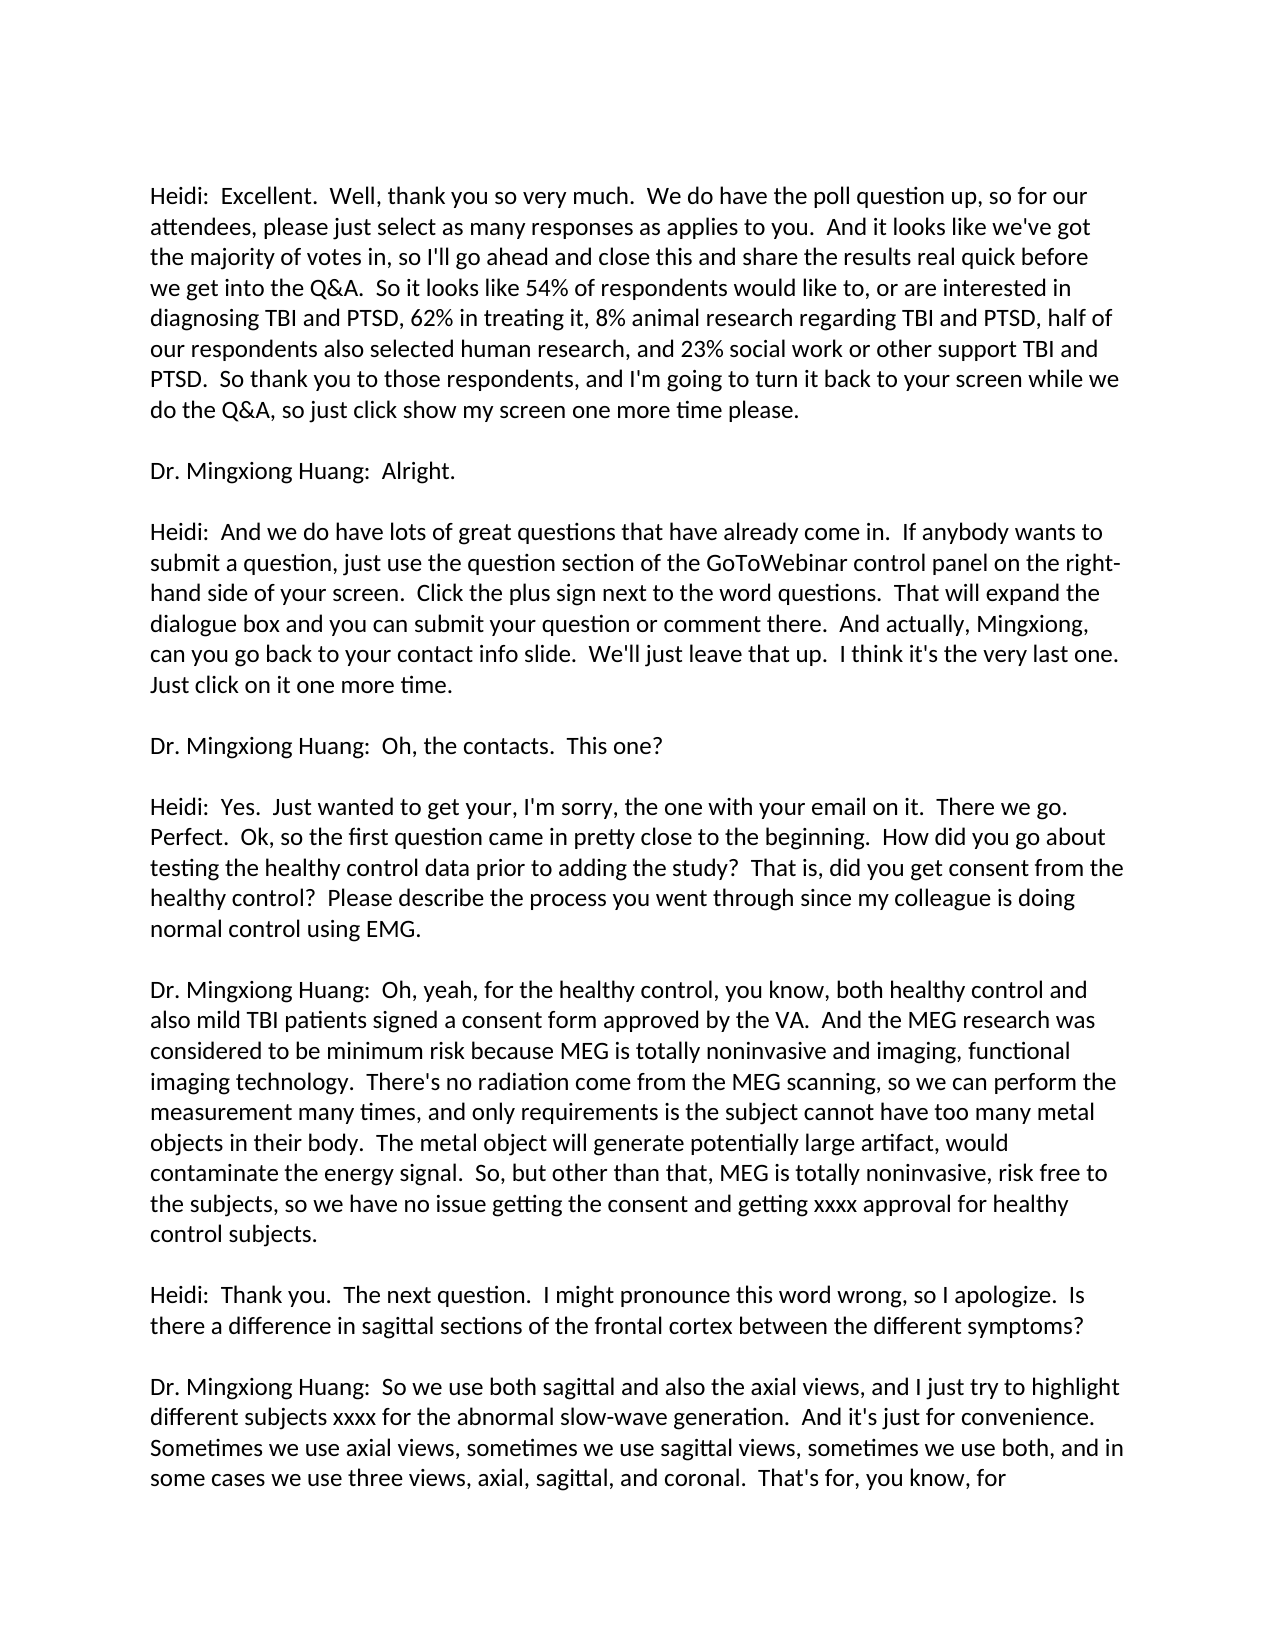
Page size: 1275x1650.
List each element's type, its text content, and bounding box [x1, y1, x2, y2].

text Dr. Mingxiong Huang: Alright. [150, 455, 1125, 486]
text Heidi: Yes. Just wanted to get your, I'm sorry, the one with your email on it. There we go. Perfect. Ok, so the first question came in pretty close to the beginning. How did you go about testing the healthy control data prior to adding the study? That is, did you get consent from the healthy control? Please describe the process you went through since my colleague is doing normal control using EMG. [150, 791, 1125, 943]
text Dr. Mingxiong Huang: Oh, yeah, for the healthy control, you know, both healthy control and also mild TBI patients signed a consent form approved by the VA. And the MEG research was considered to be minimum risk because MEG is totally noninvasive and imaging, functional imaging technology. There's no radiation come from the MEG scanning, so we can perform the measurement many times, and only requirements is the subject cannot have too many metal objects in their body. The metal object will generate potentially large artifact, would contaminate the energy signal. So, but other than that, MEG is totally noninvasive, risk free to the subjects, so we have no issue getting the consent and getting xxxx approval for healthy control subjects. [150, 974, 1125, 1249]
text Dr. Mingxiong Huang: Oh, the contacts. This one? [150, 730, 1125, 760]
text Heidi: Thank you. The next question. I might pronounce this word wrong, so I apologize. Is there a difference in sagittal sections of the frontal cortex between the different symptoms? [150, 1279, 1125, 1340]
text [150, 1371, 1125, 1493]
text Heidi: Excellent. Well, thank you so very much. We do have the poll question up, so for our attendees, please just select as many responses as applies to you. And it looks like we've got the majority of votes in, so I'll go ahead and close this and share the results real quick before we get into the Q&A. So it looks like 54% of respondents would like to, or are interested in diagnosing TBI and PTSD, 62% in treating it, 8% animal research regarding TBI and PTSD, half of our respondents also selected human research, and 23% social work or other support TBI and PTSD. So thank you to those respondents, and I'm going to turn it back to your screen while we do the Q&A, so just click show my screen one more time please. [150, 181, 1125, 425]
text Heidi: And we do have lots of great questions that have already come in. If anybody wants to submit a question, just use the question section of the GoToWebinar control panel on the right-hand side of your screen. Click the plus sign next to the word questions. That will expand the dialogue box and you can submit your question or comment there. And actually, Mingxiong, can you go back to your contact info slide. We'll just leave that up. I think it's the very last one. Just click on it one more time. [150, 516, 1125, 699]
